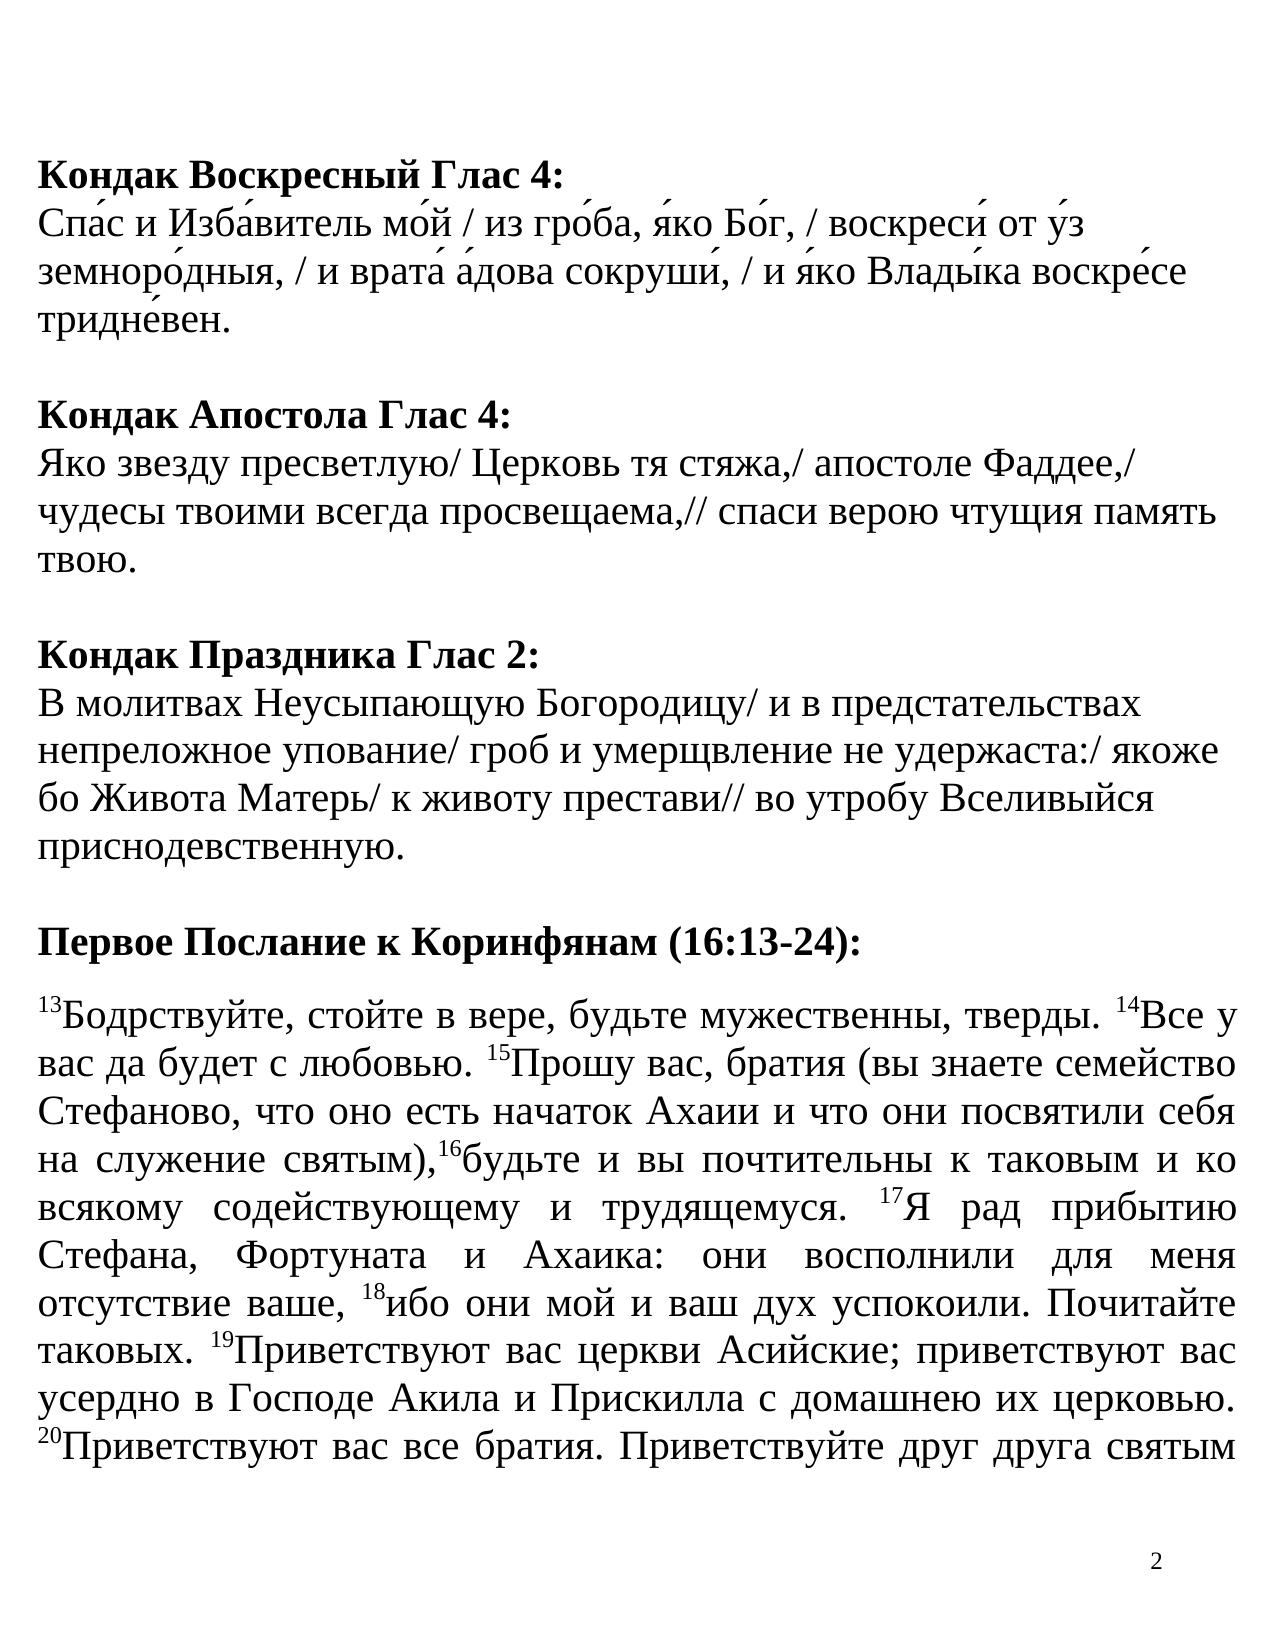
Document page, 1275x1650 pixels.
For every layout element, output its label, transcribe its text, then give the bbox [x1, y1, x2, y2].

text Спа́с и Изба́витель мо́й / из гро́ба, я́ко Бо́г, / воскреси́ от у́з земноро́дныя, / и врата́ а́дова сокруши́, / и я́ко Влады́ка воскре́се тридне́вен. [37, 198, 1237, 342]
text Кондак Апостола Глас 4: [37, 389, 1237, 437]
text Кондак Праздника Глас 2: [37, 629, 1237, 677]
text Первое Послание к Коринфянам (16:13-24): [37, 917, 1237, 964]
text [37, 989, 1237, 1469]
text В молитвах Неусыпающую Богородицу/ и в предстательствах непреложное упование/ гроб и умерщвление не удержаста:/ якоже бо Живота Матерь/ к животу престави// во утробу Вселивыйся приснодевственную. [37, 677, 1237, 869]
text Кондак Воскресный Глас 4: [37, 150, 1237, 198]
text Яко звезду пресветлую/ Церковь тя стяжа,/ апостоле Фаддее,/ чудесы твоими всегда просвещаема,// спаси верою чтущия память твою. [37, 437, 1237, 581]
